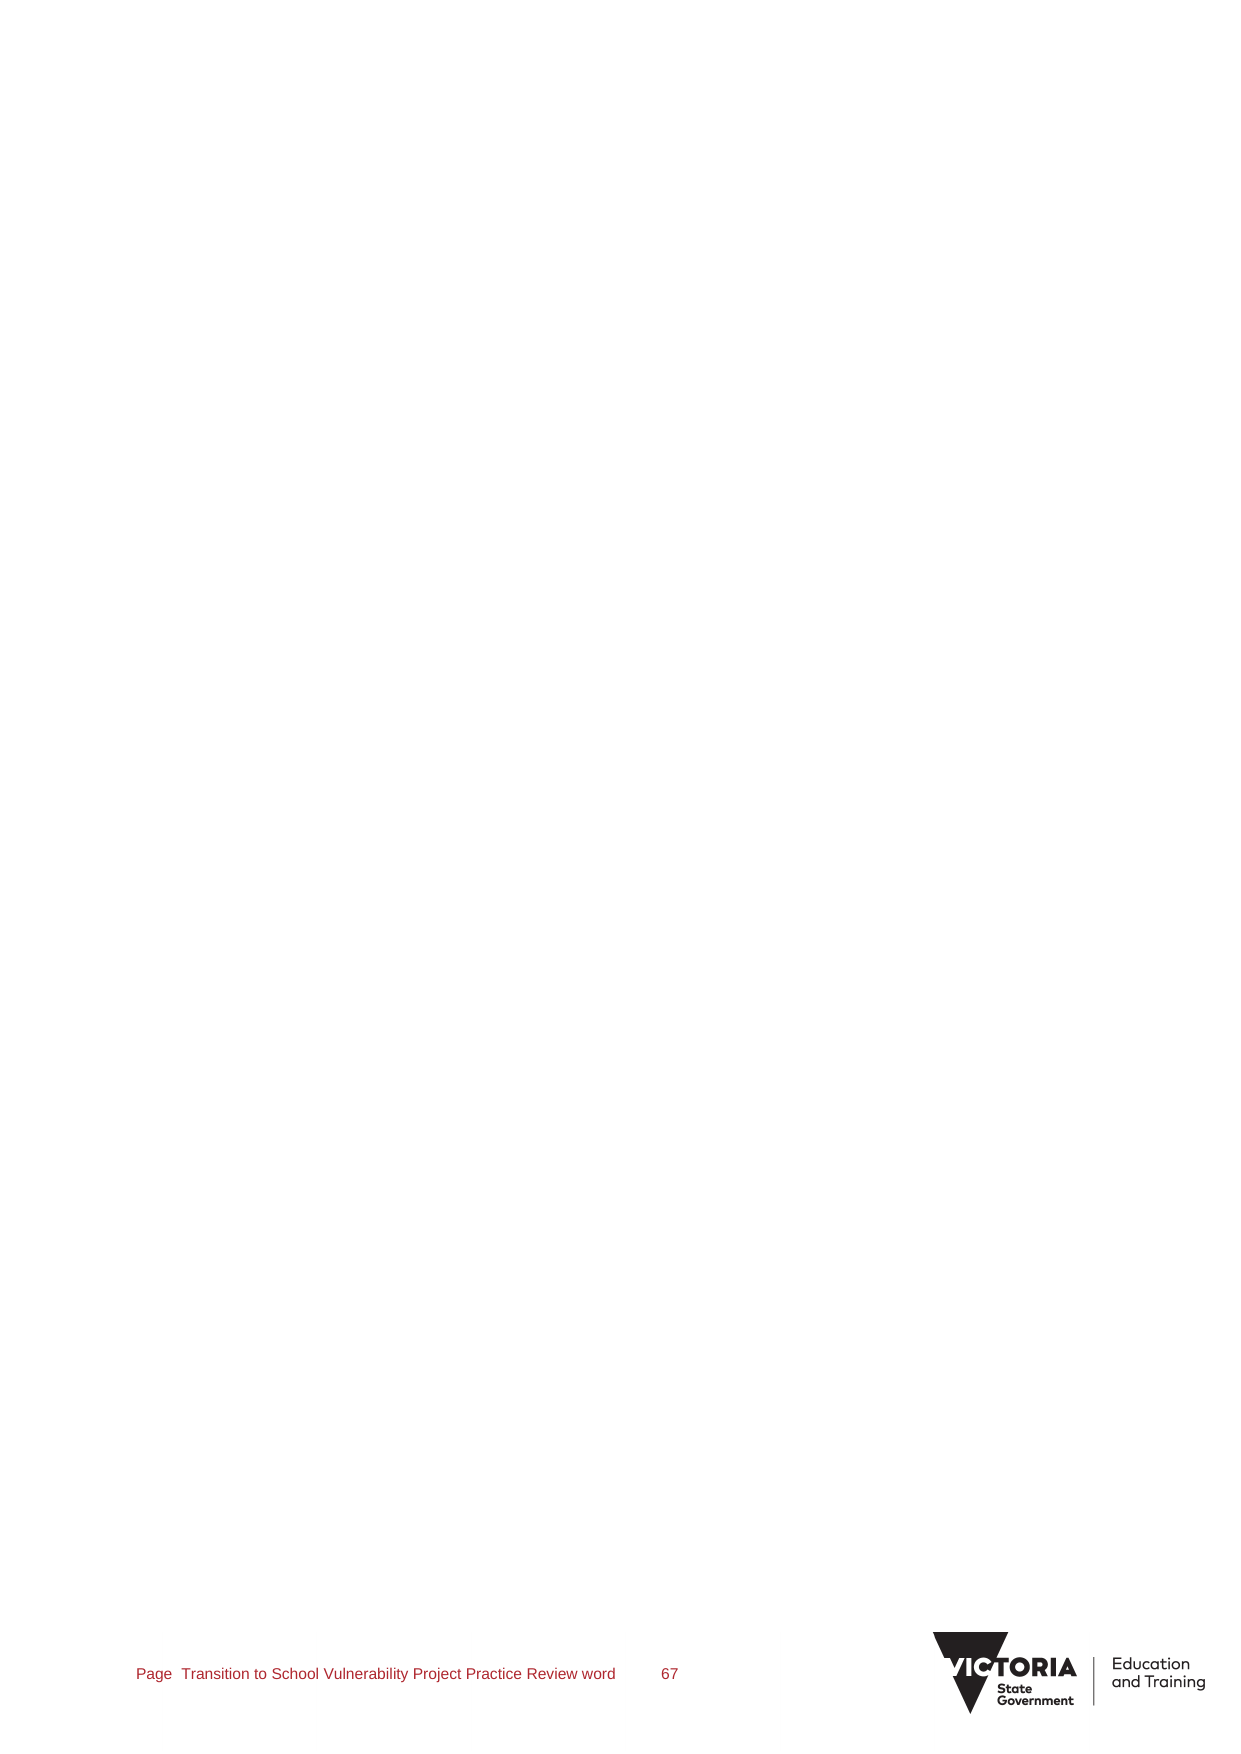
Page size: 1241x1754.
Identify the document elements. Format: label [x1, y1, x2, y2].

picture [8, 1632, 1241, 1751]
